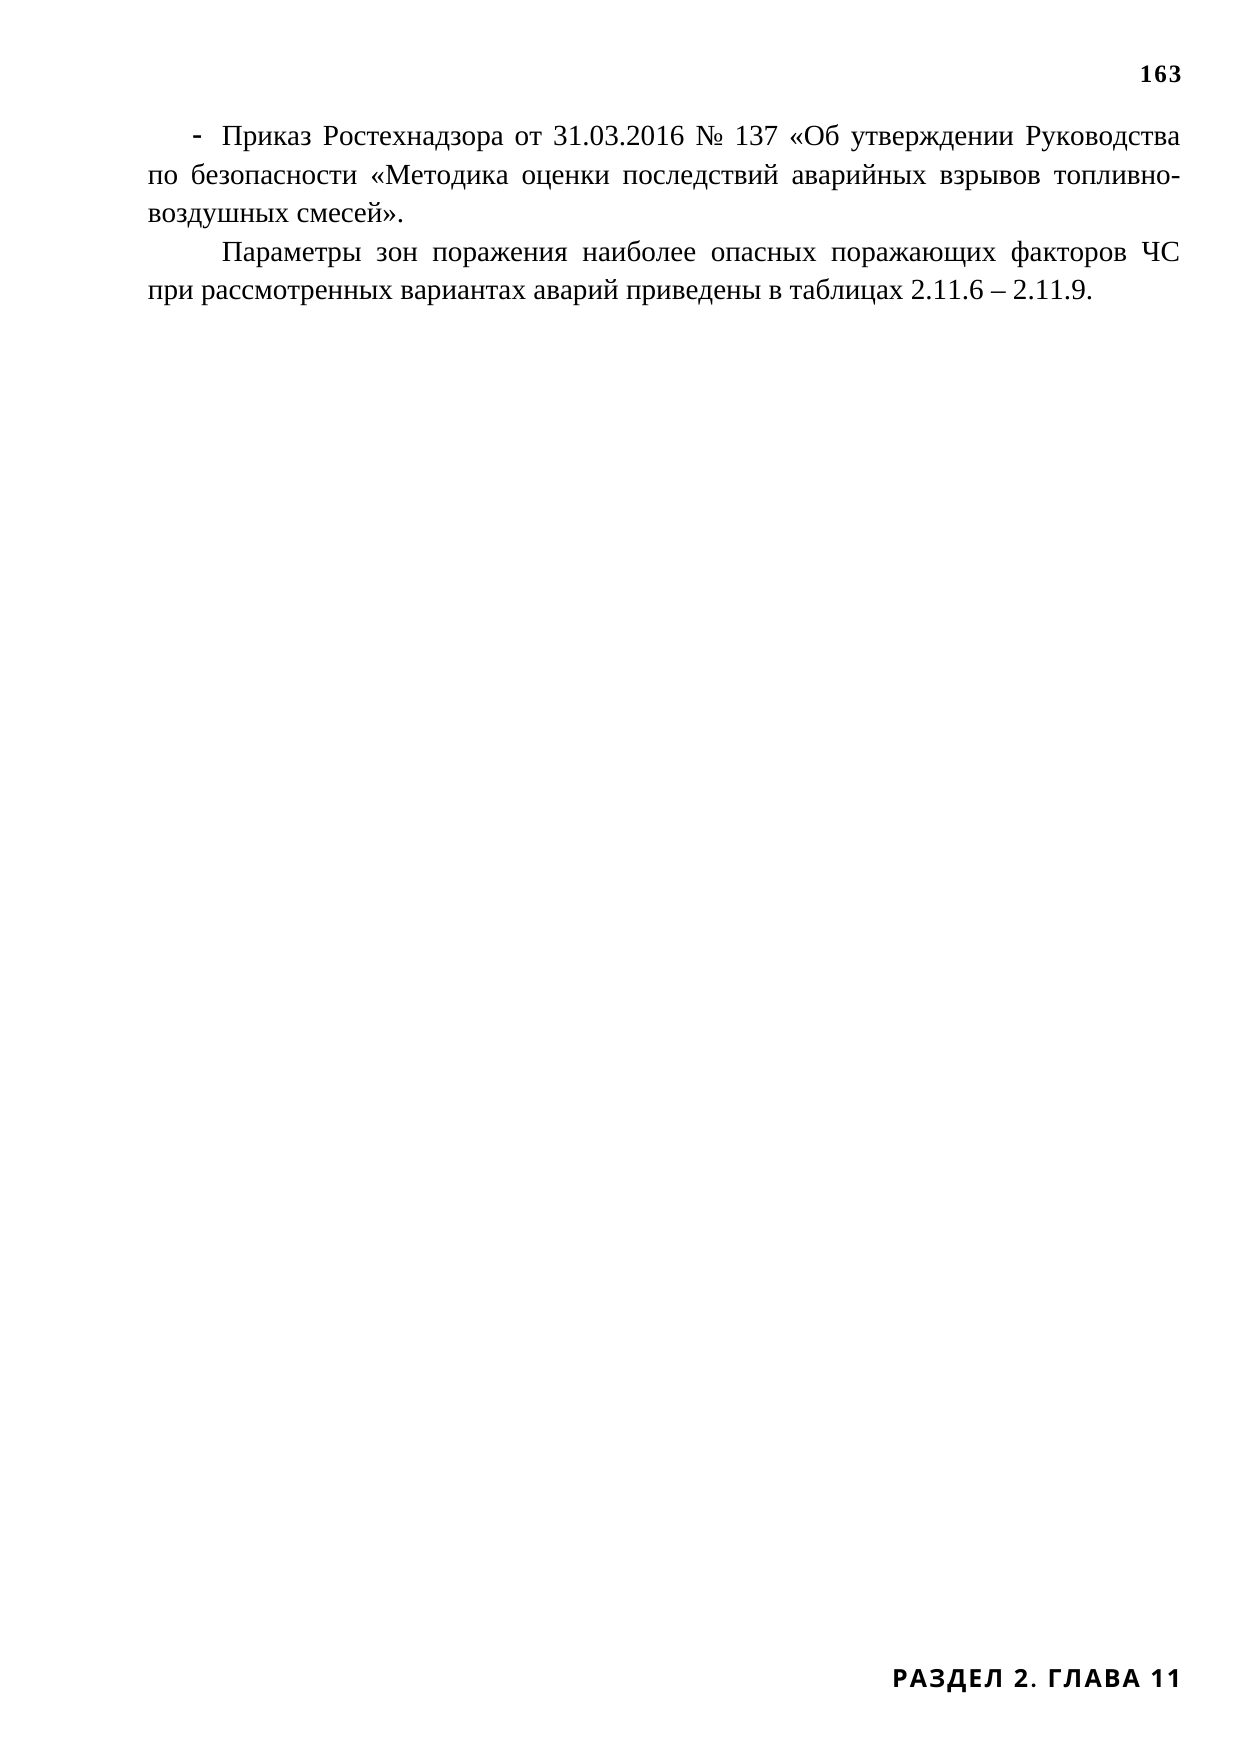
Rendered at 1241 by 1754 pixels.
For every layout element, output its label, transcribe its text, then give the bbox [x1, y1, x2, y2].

text Параметры зон поражения наиболее опасных поражающих факторов ЧС при рассмотренных вариантах аварий приведены в таблицах 2.11.6 – 2.11.9. [148, 234, 1181, 306]
list Приказ Ростехнадзора от 31.03.2016 № 137 «Об утверждении Руководства по безопасности «Методика оценки последствий аварийных взрывов топливно-воздушных смесей». [148, 118, 1181, 229]
